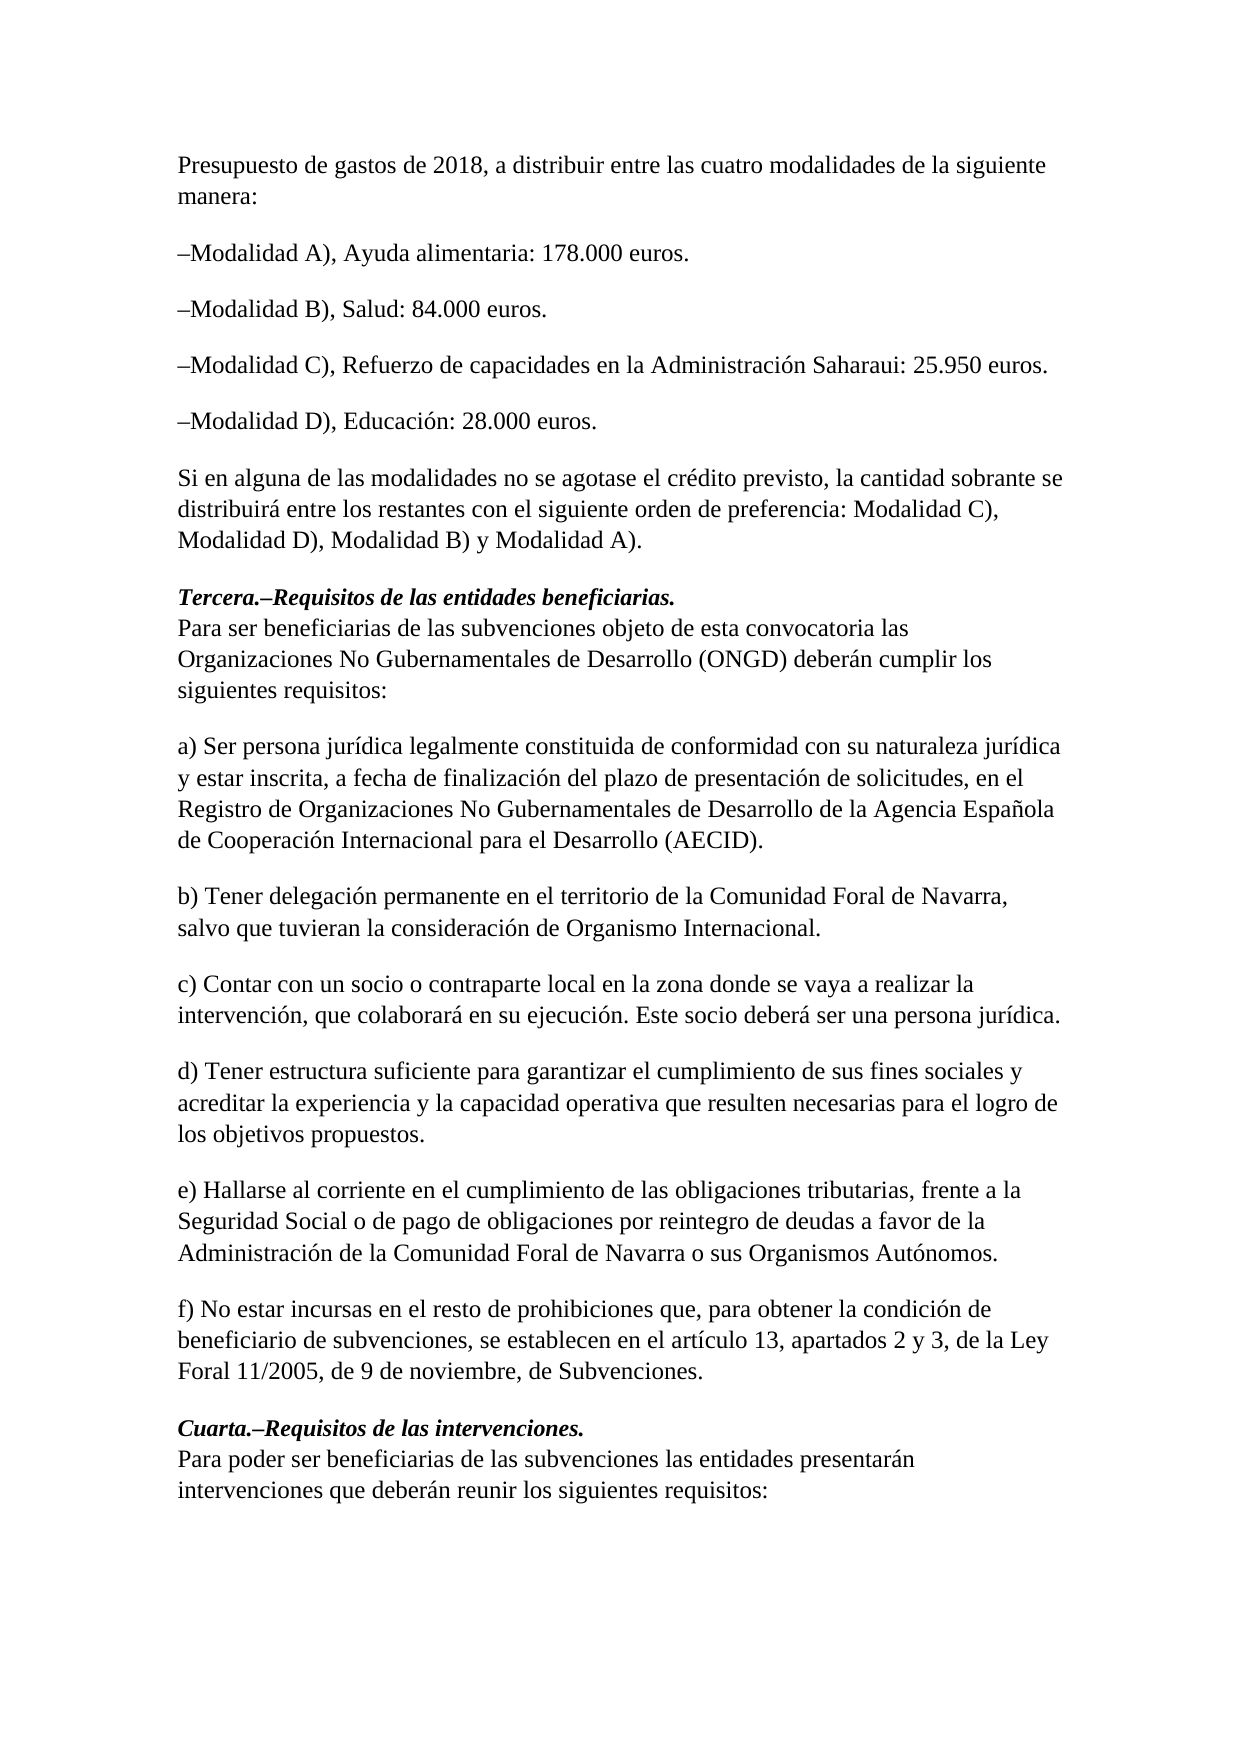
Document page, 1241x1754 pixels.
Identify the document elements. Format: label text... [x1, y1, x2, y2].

text Si en alguna de las modalidades no se agotase el crédito previsto, la cantidad sobrante se distribuirá entre los restantes con el siguiente orden de preferencia: Modalidad C), Modalidad D), Modalidad B) y Modalidad A). [177, 460, 1063, 554]
text Para ser beneficiarias de las subvenciones objeto de esta convocatoria las Organizaciones No Gubernamentales de Desarrollo (ONGD) deberán cumplir los siguientes requisitos: [177, 610, 1063, 704]
text –Modalidad B), Salud: 84.000 euros. [177, 291, 1063, 323]
text –Modalidad C), Refuerzo de capacidades en la Administración Saharaui: 25.950 euros. [177, 348, 1063, 379]
text d) Tener estructura suficiente para garantizar el cumplimiento de sus fines sociales y acreditar la experiencia y la capacidad operativa que resulten necesarias para el logro de los objetivos propuestos. [177, 1054, 1063, 1148]
text a) Ser persona jurídica legalmente constituida de conformidad con su naturaleza jurídica y estar inscrita, a fecha de finalización del plazo de presentación de solicitudes, en el Registro de Organizaciones No Gubernamentales de Desarrollo de la Agencia Española de Cooperación Internacional para el Desarrollo (AECID). [177, 729, 1063, 854]
text –Modalidad D), Educación: 28.000 euros. [177, 404, 1063, 435]
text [177, 148, 1063, 210]
text f) No estar incursas en el resto de prohibiciones que, para obtener la condición de beneficiario de subvenciones, se establecen en el artículo 13, apartados 2 y 3, de la Ley Foral 11/2005, de 9 de noviembre, de Subvenciones. [177, 1291, 1063, 1385]
text –Modalidad A), Ayuda alimentaria: 178.000 euros. [177, 235, 1063, 266]
text Para poder ser beneficiarias de las subvenciones las entidades presentarán intervenciones que deberán reunir los siguientes requisitos: [177, 1441, 1063, 1504]
text e) Hallarse al corriente en el cumplimiento de las obligaciones tributarias, frente a la Seguridad Social o de pago de obligaciones por reintegro de deudas a favor de la Administración de la Comunidad Foral de Navarra o sus Organismos Autónomos. [177, 1173, 1063, 1266]
text Cuarta.–Requisitos de las intervenciones. [177, 1410, 1063, 1441]
text Tercera.–Requisitos de las entidades beneficiarias. [177, 579, 1063, 610]
text b) Tener delegación permanente en el territorio de la Comunidad Foral de Navarra, salvo que tuvieran la consideración de Organismo Internacional. [177, 879, 1063, 941]
text c) Contar con un socio o contraparte local en la zona donde se vaya a realizar la intervención, que colaborará en su ejecución. Este socio deberá ser una persona jurídica. [177, 966, 1063, 1029]
